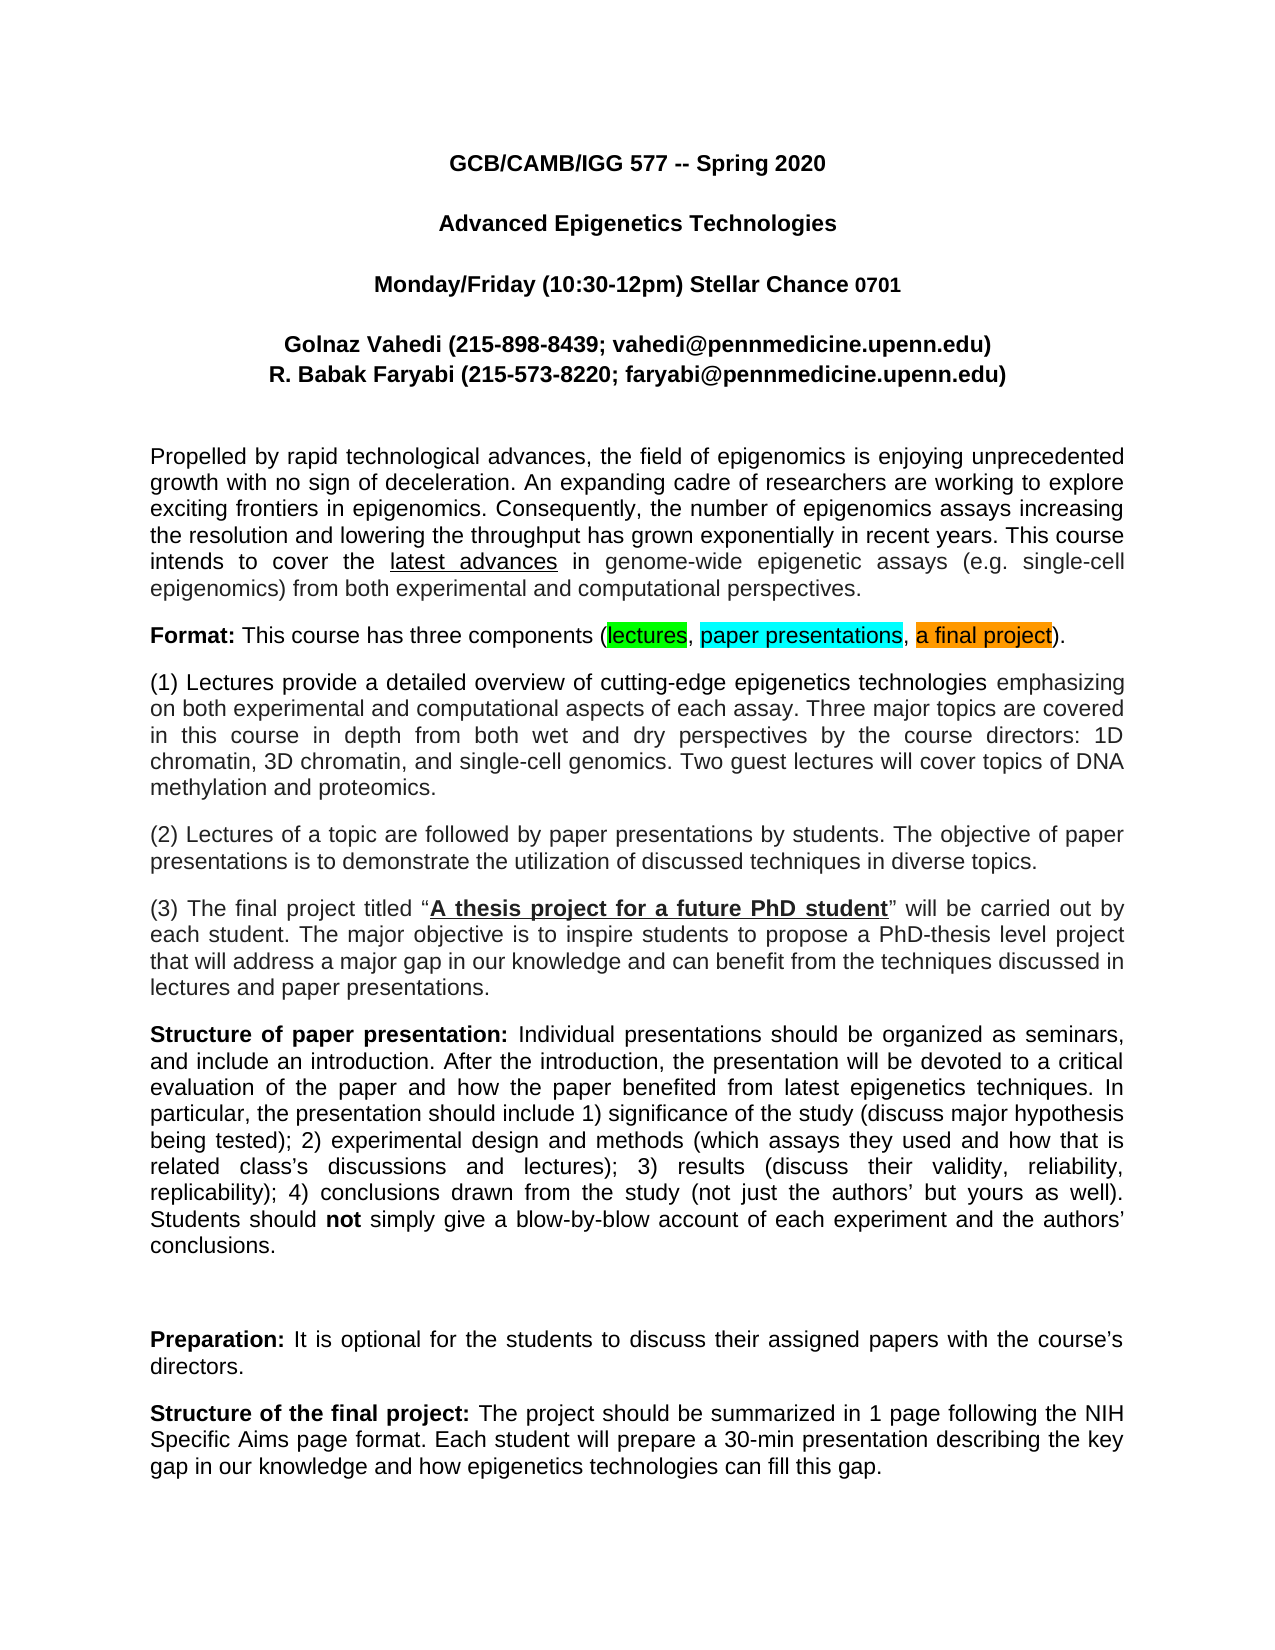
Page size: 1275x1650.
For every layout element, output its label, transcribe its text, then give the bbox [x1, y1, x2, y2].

text GCB/CAMB/IGG 577 -- Spring 2020 [150, 150, 1125, 176]
text (3) The final project titled “A thesis project for a future PhD student” will be carried out by each student. The major objective is to inspire students to propose a PhD-thesis level project that will address a major gap in our knowledge and can benefit from the techniques discussed in lectures and paper presentations. [150, 895, 1125, 1000]
text Golnaz Vahedi (215-898-8439; vahedi@pennmedicine.upenn.edu) [150, 331, 1125, 358]
text (1) Lectures provide a detailed overview of cutting-edge epigenetics technologies emphasizing on both experimental and computational aspects of each assay. Three major topics are covered in this course in depth from both wet and dry perspectives by the course directors: 1D chromatin, 3D chromatin, and single-cell genomics. Two guest lectures will cover topics of DNA methylation and proteomics. [150, 669, 1125, 801]
text Propelled by rapid technological advances, the field of epigenomics is enjoying unprecedented growth with no sign of deceleration. An expanding cadre of researchers are working to explore exciting frontiers in epigenomics. Consequently, the number of epigenomics assays increasing the resolution and lowering the throughput has grown exponentially in recent years. This course intends to cover the latest advances in genome-wide epigenetic assays (e.g. single-cell epigenomics) from both experimental and computational perspectives. [150, 443, 1125, 601]
text Structure of the final project: The project should be summarized in 1 page following the NIH Specific Aims page format. Each student will prepare a 30-min presentation describing the key gap in our knowledge and how epigenetics technologies can fill this gap. [150, 1400, 1125, 1479]
text R. Babak Faryabi (215-573-8220; faryabi@pennmedicine.upenn.edu) [150, 361, 1125, 388]
text Format: This course has three components (lectures, paper presentations, a final project). [150, 622, 607, 648]
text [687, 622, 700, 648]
text Monday/Friday (10:30-12pm) Stellar Chance 0701 [150, 271, 1125, 297]
text Advanced Epigenetics Technologies [150, 210, 1125, 237]
text Structure of paper presentation: Individual presentations should be organized as seminars, and include an introduction. After the introduction, the presentation will be devoted to a critical evaluation of the paper and how the paper benefited from latest epigenetics techniques. In particular, the presentation should include 1) significance of the study (discuss major hypothesis being tested); 2) experimental design and methods (which assays they used and how that is related class’s discussions and lectures); 3) results (discuss their validity, reliability, replicability); 4) conclusions drawn from the study (not just the authors’ but yours as well). Students should not simply give a blow-by-blow account of each experiment and the authors’ conclusions. [150, 1021, 1125, 1258]
text (2) Lectures of a topic are followed by paper presentations by students. The objective of paper presentations is to demonstrate the utilization of discussed techniques in diverse topics. [150, 821, 1125, 874]
text Preparation: It is optional for the students to discuss their assigned papers with the course’s directors. [150, 1326, 1125, 1379]
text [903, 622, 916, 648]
